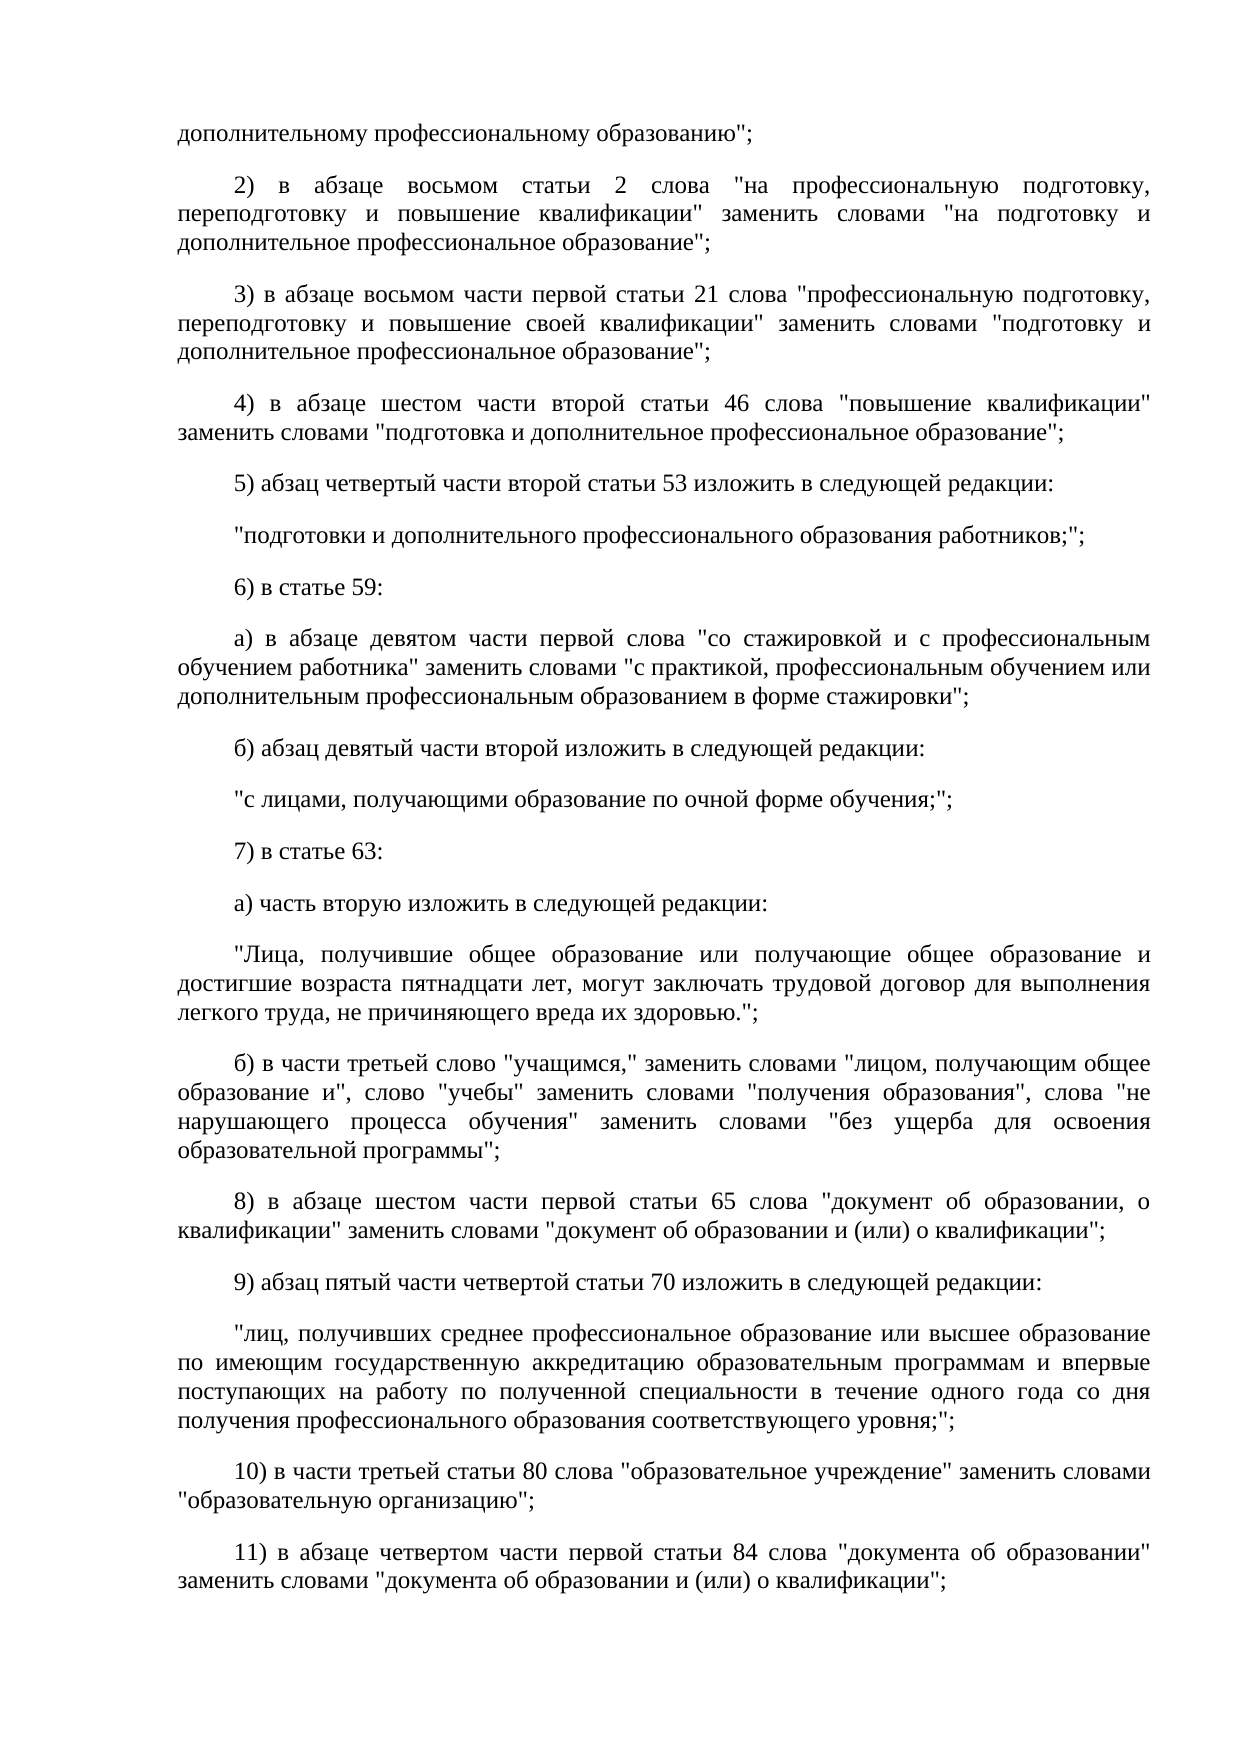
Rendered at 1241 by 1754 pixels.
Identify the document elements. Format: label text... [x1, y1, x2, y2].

text 2) в абзаце восьмом статьи 2 слова "на профессиональную подготовку, переподготовку и повышение квалификации" заменить словами "на подготовку и дополнительное профессиональное образование"; [177, 170, 1152, 256]
text "лиц, получивших среднее профессиональное образование или высшее образование по имеющим государственную аккредитацию образовательным программам и впервые поступающих на работу по полученной специальности в течение одного года со дня получения профессионального образования соответствующего уровня;"; [177, 1318, 1152, 1433]
text а) часть вторую изложить в следующей редакции: [177, 888, 1152, 916]
text 11) в абзаце четвертом части первой статьи 84 слова "документа об образовании" заменить словами "документа об образовании и (или) о квалификации"; [177, 1537, 1152, 1594]
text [177, 118, 1152, 147]
text 5) абзац четвертый части второй статьи 53 изложить в следующей редакции: [177, 468, 1152, 497]
text 7) в статье 63: [177, 836, 1152, 865]
text 10) в части третьей статьи 80 слова "образовательное учреждение" заменить словами "образовательную организацию"; [177, 1456, 1152, 1514]
text "подготовки и дополнительного профессионального образования работников;"; [177, 520, 1152, 549]
text 9) абзац пятый части четвертой статьи 70 изложить в следующей редакции: [177, 1267, 1152, 1296]
text а) в абзаце девятом части первой слова "со стажировкой и с профессиональным обучением работника" заменить словами "с практикой, профессиональным обучением или дополнительным профессиональным образованием в форме стажировки"; [177, 623, 1152, 710]
text б) абзац девятый части второй изложить в следующей редакции: [177, 733, 1152, 761]
text 6) в статье 59: [177, 572, 1152, 601]
text "с лицами, получающими образование по очной форме обучения;"; [177, 784, 1152, 813]
text 8) в абзаце шестом части первой статьи 65 слова "документ об образовании, о квалификации" заменить словами "документ об образовании и (или) о квалификации"; [177, 1186, 1152, 1244]
text б) в части третьей слово "учащимся," заменить словами "лицом, получающим общее образование и", слово "учебы" заменить словами "получения образования", слова "не нарушающего процесса обучения" заменить словами "без ущерба для освоения образовательной программы"; [177, 1048, 1152, 1163]
text "Лица, получившие общее образование или получающие общее образование и достигшие возраста пятнадцати лет, могут заключать трудовой договор для выполнения легкого труда, не причиняющего вреда их здоровью."; [177, 939, 1152, 1026]
text 4) в абзаце шестом части второй статьи 46 слова "повышение квалификации" заменить словами "подготовка и дополнительное профессиональное образование"; [177, 388, 1152, 446]
text 3) в абзаце восьмом части первой статьи 21 слова "профессиональную подготовку, переподготовку и повышение своей квалификации" заменить словами "подготовку и дополнительное профессиональное образование"; [177, 279, 1152, 365]
